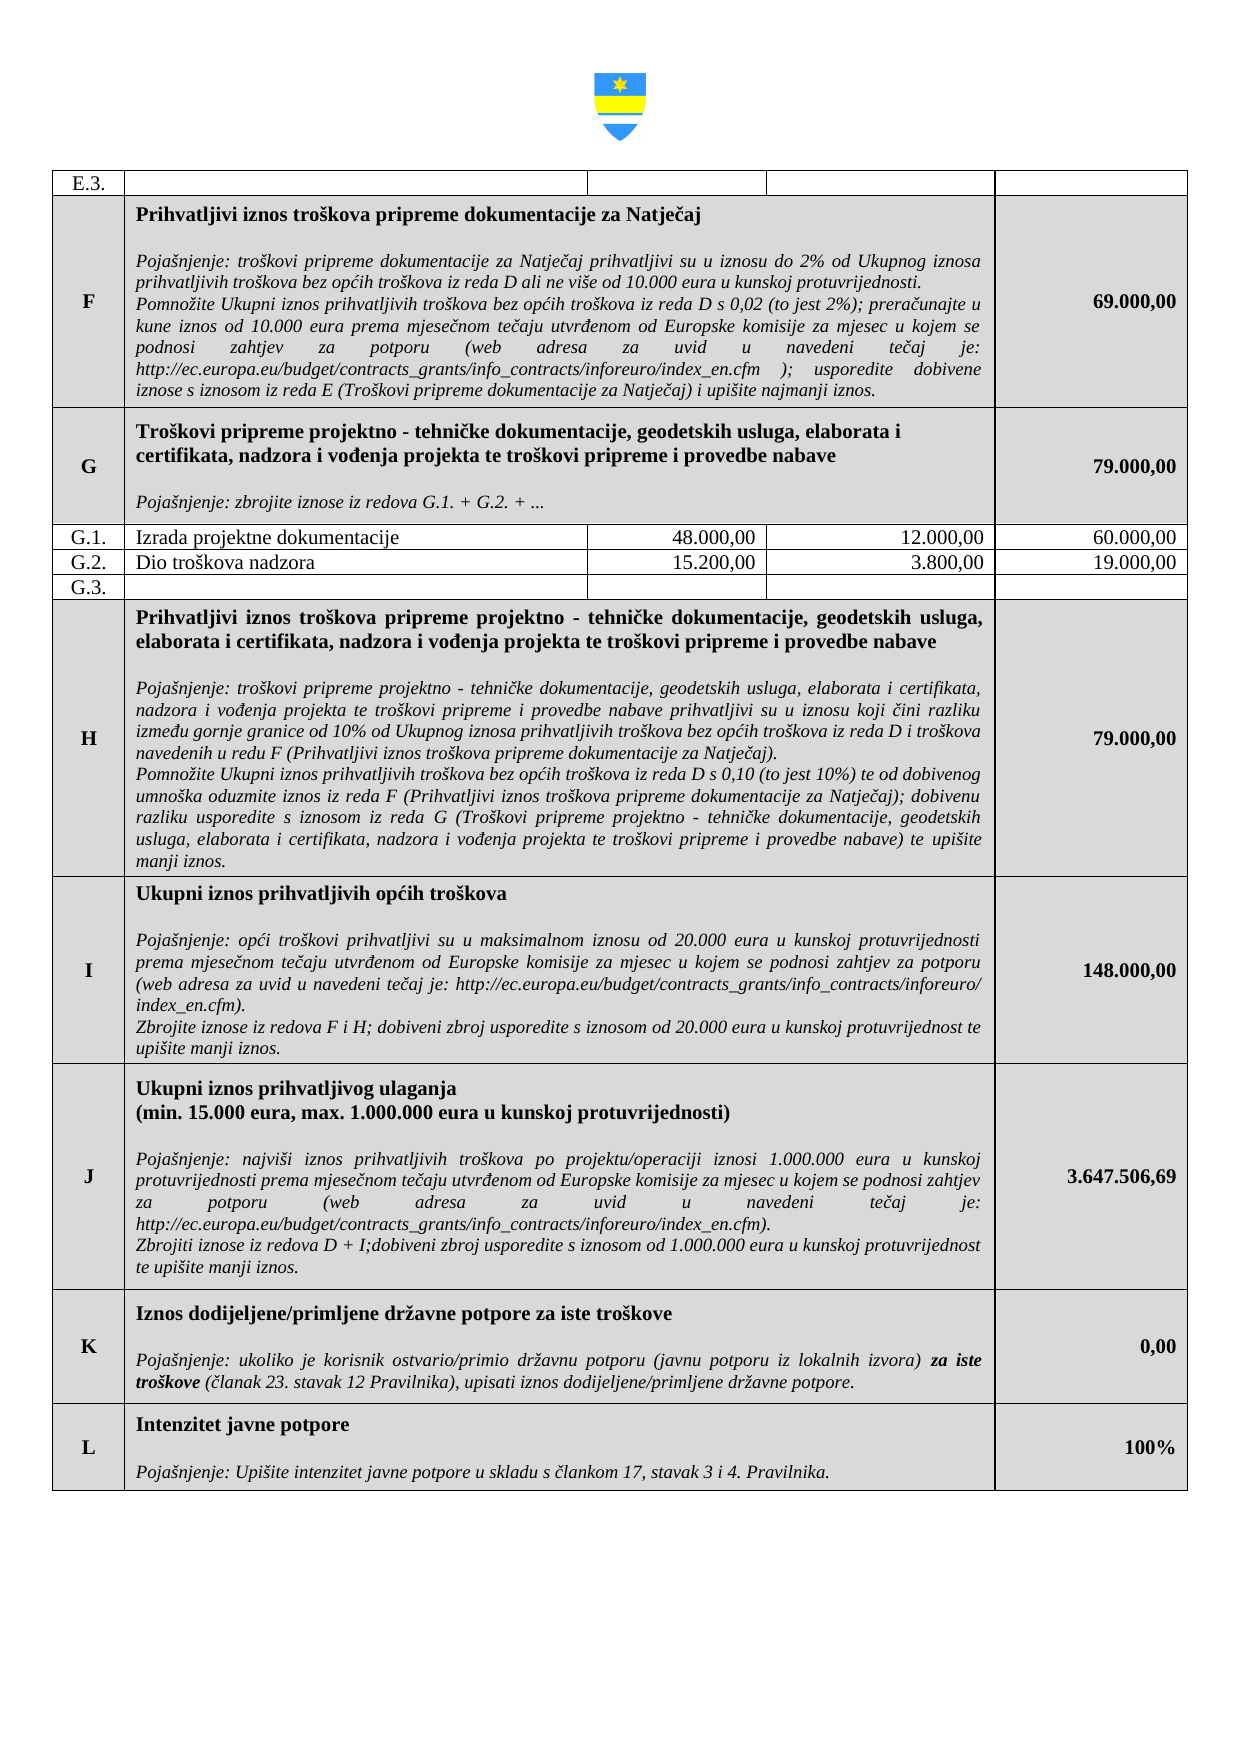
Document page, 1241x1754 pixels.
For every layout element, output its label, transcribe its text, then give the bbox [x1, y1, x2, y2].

table_cell [767, 575, 994, 599]
table_cell [125, 171, 587, 195]
picture [594, 73, 646, 141]
table_cell Troškovi pripreme projektno - tehničke dokumentacije, geodetskih usluga, elaborata i certifikata, nadzora i vođenja projekta te troškovi pripreme i provedbe nabave Pojašnjenje: zbrojite iznose iz redova G.1. + G.2. + ... [125, 408, 994, 523]
table_cell I [53, 877, 124, 1063]
table_cell [588, 171, 766, 195]
table_cell 48.000,00 [588, 525, 766, 549]
table_cell 15.200,00 [588, 550, 766, 574]
table_cell 3.800,00 [767, 550, 994, 574]
table_cell 0,00 [996, 1290, 1187, 1403]
table_cell E.3. [53, 171, 124, 195]
table_cell Intenzitet javne potpore Pojašnjenje: Upišite intenzitet javne potpore u skladu s člankom 17, stavak 3 i 4. Pravilnika. [125, 1404, 994, 1490]
table_cell [588, 575, 766, 599]
table_cell Ukupni iznos prihvatljivih općih troškova Pojašnjenje: opći troškovi prihvatljivi su u maksimalnom iznosu od 20.000 eura u kunskoj protuvrijednosti prema mjesečnom tečaju utvrđenom od Europske komisije za mjesec u kojem se podnosi zahtjev za potporu (web adresa za uvid u navedeni tečaj je: http://ec.europa.eu/budget/contracts_grants/info_contracts/inforeuro/index_en.cfm). Zbrojite iznose iz redova F i H; dobiveni zbroj usporedite s iznosom od 20.000 eura u kunskoj protuvrijednost te upišite manji iznos. [125, 877, 994, 1063]
table_cell [767, 171, 994, 195]
table_cell 148.000,00 [996, 877, 1187, 1063]
table_cell 60.000,00 [996, 525, 1187, 549]
table_cell Izrada projektne dokumentacije [125, 525, 587, 549]
table_cell Iznos dodijeljene/primljene državne potpore za iste troškove Pojašnjenje: ukoliko je korisnik ostvario/primio državnu potporu (javnu potporu iz lokalnih izvora) za iste troškove (članak 23. stavak 12 Pravilnika), upisati iznos dodijeljene/primljene državne potpore. [125, 1290, 994, 1403]
table_cell Dio troškova nadzora [125, 550, 587, 574]
table_cell 12.000,00 [767, 525, 994, 549]
table_cell F [53, 196, 124, 407]
table_cell [996, 171, 1187, 195]
table_cell 79.000,00 [996, 408, 1187, 523]
table_cell 19.000,00 [996, 550, 1187, 574]
table_cell L [53, 1404, 124, 1490]
table_cell G.2. [53, 550, 124, 574]
table_cell Prihvatljivi iznos troškova pripreme dokumentacije za Natječaj Pojašnjenje: troškovi pripreme dokumentacije za Natječaj prihvatljivi su u iznosu do 2% od Ukupnog iznosa prihvatljivih troškova bez općih troškova iz reda D ali ne više od 10.000 eura u kunskoj protuvrijednosti. Pomnožite Ukupni iznos prihvatljivih troškova bez općih troškova iz reda D s 0,02 (to jest 2%); preračunajte u kune iznos od 10.000 eura prema mjesečnom tečaju utvrđenom od Europske komisije za mjesec u kojem se podnosi zahtjev za potporu (web adresa za uvid u navedeni tečaj je: http://ec.europa.eu/budget/contracts_grants/info_contracts/inforeuro/index_en.cfm ); usporedite dobivene iznose s iznosom iz reda E (Troškovi pripreme dokumentacije za Natječaj) i upišite najmanji iznos. [125, 196, 994, 407]
table_cell G.1. [53, 525, 124, 549]
table_cell H [53, 600, 124, 876]
table_cell [125, 575, 587, 599]
table_cell [996, 575, 1187, 599]
table_cell 100% [996, 1404, 1187, 1490]
table_cell G [53, 408, 124, 523]
table_cell Ukupni iznos prihvatljivog ulaganja (min. 15.000 eura, max. 1.000.000 eura u kunskoj protuvrijednosti) Pojašnjenje: najviši iznos prihvatljivih troškova po projektu/operaciji iznosi 1.000.000 eura u kunskoj protuvrijednosti prema mjesečnom tečaju utvrđenom od Europske komisije za mjesec u kojem se podnosi zahtjev za potporu (web adresa za uvid u navedeni tečaj je: http://ec.europa.eu/budget/contracts_grants/info_contracts/inforeuro/index_en.cfm). Zbrojiti iznose iz redova D + I;dobiveni zbroj usporedite s iznosom od 1.000.000 eura u kunskoj protuvrijednost te upišite manji iznos. [125, 1064, 994, 1289]
table_cell 69.000,00 [996, 196, 1187, 407]
table_cell 3.647.506,69 [996, 1064, 1187, 1289]
table_cell J [53, 1064, 124, 1289]
table_cell 79.000,00 [996, 600, 1187, 876]
table_cell Prihvatljivi iznos troškova pripreme projektno - tehničke dokumentacije, geodetskih usluga, elaborata i certifikata, nadzora i vođenja projekta te troškovi pripreme i provedbe nabave Pojašnjenje: troškovi pripreme projektno - tehničke dokumentacije, geodetskih usluga, elaborata i certifikata, nadzora i vođenja projekta te troškovi pripreme i provedbe nabave prihvatljivi su u iznosu koji čini razliku između gornje granice od 10% od Ukupnog iznosa prihvatljivih troškova bez općih troškova iz reda D i troškova navedenih u redu F (Prihvatljivi iznos troškova pripreme dokumentacije za Natječaj). Pomnožite Ukupni iznos prihvatljivih troškova bez općih troškova iz reda D s 0,10 (to jest 10%) te od dobivenog umnoška oduzmite iznos iz reda F (Prihvatljivi iznos troškova pripreme dokumentacije za Natječaj); dobivenu razliku usporedite s iznosom iz reda G (Troškovi pripreme projektno - tehničke dokumentacije, geodetskih usluga, elaborata i certifikata, nadzora i vođenja projekta te troškovi pripreme i provedbe nabave) te upišite manji iznos. [125, 600, 994, 876]
table_cell K [53, 1290, 124, 1403]
table_cell G.3. [53, 575, 124, 599]
